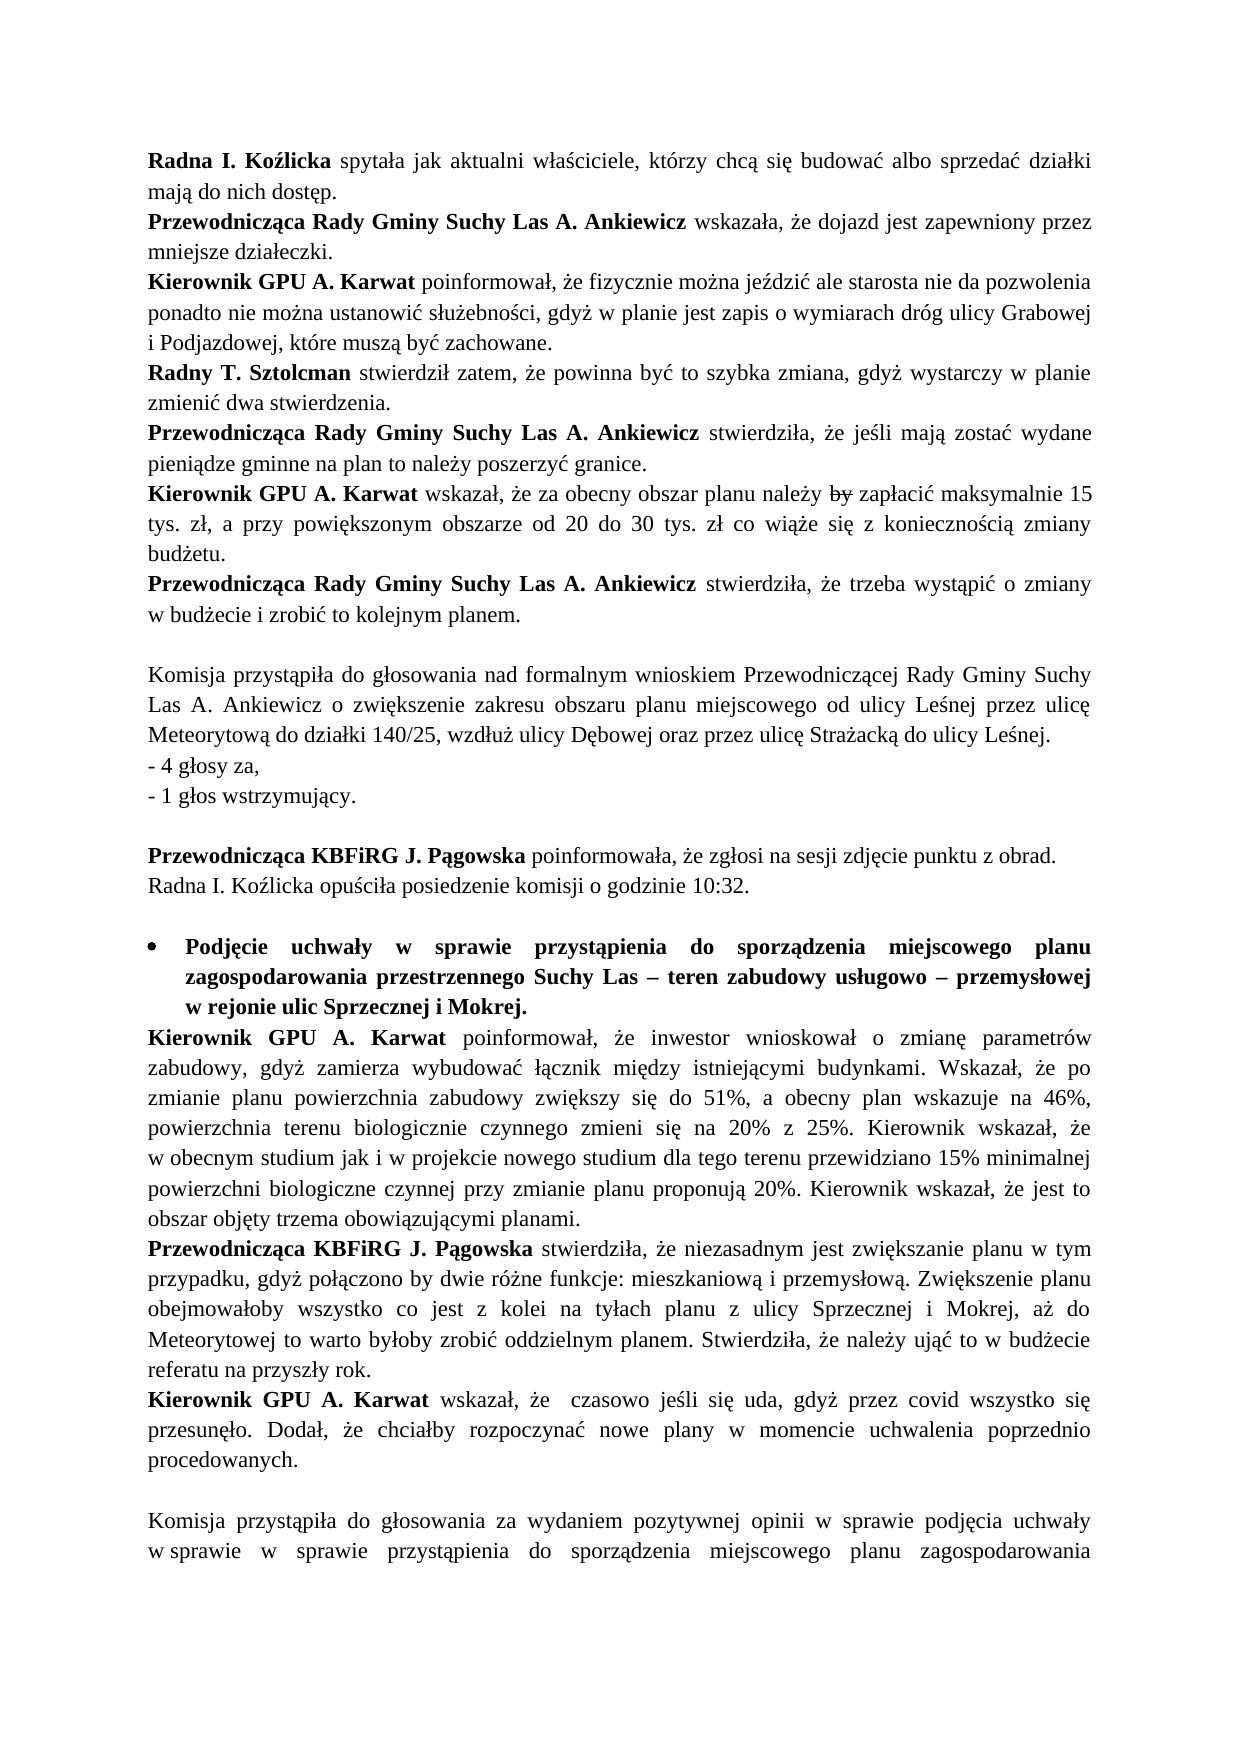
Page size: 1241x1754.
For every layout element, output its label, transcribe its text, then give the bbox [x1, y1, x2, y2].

text Przewodnicząca Rady Gminy Suchy Las A. Ankiewicz stwierdziła, że trzeba wystąpić o zmiany w budżecie i zrobić to kolejnym planem. [148, 571, 1093, 627]
text Kierownik GPU A. Karwat wskazał, że za obecny obszar planu należy by zapłacić maksymalnie 15 tys. zł, a przy powiększonym obszarze od 20 do 30 tys. zł co wiąże się z koniecznością zmiany budżetu. [148, 480, 1093, 567]
text - 4 głosy za, [148, 752, 1093, 778]
text Kierownik GPU A. Karwat poinformował, że fizycznie można jeździć ale starosta nie da pozwolenia ponadto nie można ustanowić służebności, gdyż w planie jest zapis o wymiarach dróg ulicy Grabowej i Podjazdowej, które muszą być zachowane. [148, 268, 1093, 355]
text Radna I. Koźlicka opuściła posiedzenie komisji o godzinie 10:32. [148, 873, 1093, 899]
text - 1 głos wstrzymujący. [148, 782, 1093, 808]
text Przewodnicząca Rady Gminy Suchy Las A. Ankiewicz stwierdziła, że jeśli mają zostać wydane pieniądze gminne na plan to należy poszerzyć granice. [148, 419, 1093, 476]
text Radny T. Sztolcman stwierdził zatem, że powinna być to szybka zmiana, gdyż wystarczy w planie zmienić dwa stwierdzenia. [148, 359, 1093, 416]
text Komisja przystąpiła do głosowania nad formalnym wnioskiem Przewodniczącej Rady Gminy Suchy Las A. Ankiewicz o zwiększenie zakresu obszaru planu miejscowego od ulicy Leśnej przez ulicę Meteorytową do działki 140/25, wzdłuż ulicy Dębowej oraz przez ulicę Strażacką do ulicy Leśnej. [148, 661, 1093, 748]
list Podjęcie uchwały w sprawie przystąpienia do sporządzenia miejscowego planu zagospodarowania przestrzennego Suchy Las – teren zabudowy usługowo – przemysłowej w rejonie ulic Sprzecznej i Mokrej. [148, 933, 1093, 1020]
text Kierownik GPU A. Karwat wskazał, że czasowo jeśli się uda, gdyż przez covid wszystko się przesunęło. Dodał, że chciałby rozpoczynać nowe plany w momencie uchwalenia poprzednio procedowanych. [148, 1386, 1093, 1473]
text Kierownik GPU A. Karwat poinformował, że inwestor wnioskował o zmianę parametrów zabudowy, gdyż zamierza wybudować łącznik między istniejącymi budynkami. Wskazał, że po zmianie planu powierzchnia zabudowy zwiększy się do 51%, a obecny plan wskazuje na 46%, powierzchnia terenu biologicznie czynnego zmieni się na 20% z 25%. Kierownik wskazał, że w obecnym studium jak i w projekcie nowego studium dla tego terenu przewidziano 15% minimalnej powierzchni biologiczne czynnej przy zmianie planu proponują 20%. Kierownik wskazał, że jest to obszar objęty trzema obowiązującymi planami. [148, 1024, 1093, 1231]
text Radna I. Koźlicka spytała jak aktualni właściciele, którzy chcą się budować albo sprzedać działki mają do nich dostęp. [148, 148, 1093, 204]
text Przewodnicząca KBFiRG J. Pągowska poinformowała, że zgłosi na sesji zdjęcie punktu z obrad. [148, 842, 1093, 869]
text Przewodnicząca KBFiRG J. Pągowska stwierdziła, że niezasadnym jest zwiększanie planu w tym przypadku, gdyż połączono by dwie różne funkcje: mieszkaniową i przemysłową. Zwiększenie planu obejmowałoby wszystko co jest z kolei na tyłach planu z ulicy Sprzecznej i Mokrej, aż do Meteorytowej to warto byłoby zrobić oddzielnym planem. Stwierdziła, że należy ująć to w budżecie referatu na przyszły rok. [148, 1235, 1093, 1382]
text Przewodnicząca Rady Gminy Suchy Las A. Ankiewicz wskazała, że dojazd jest zapewniony przez mniejsze działeczki. [148, 208, 1093, 264]
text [148, 1507, 1093, 1563]
